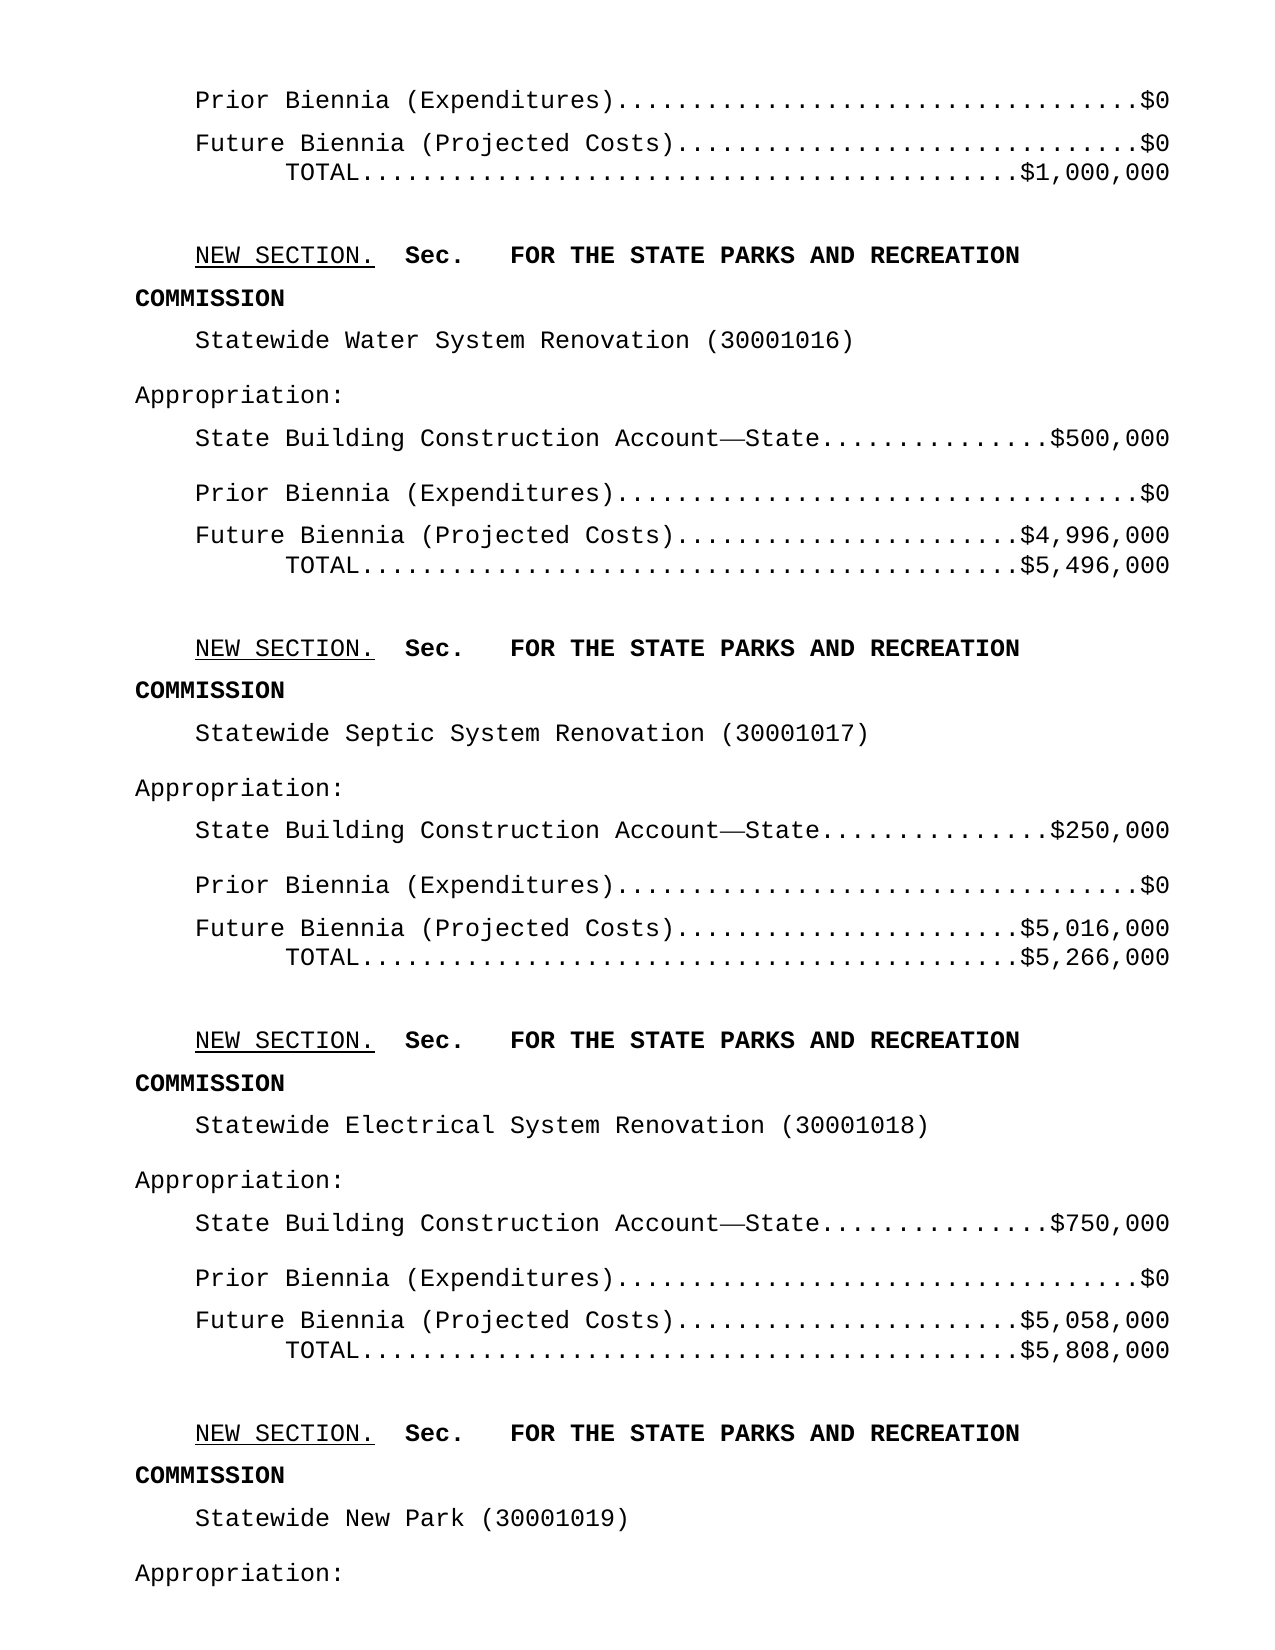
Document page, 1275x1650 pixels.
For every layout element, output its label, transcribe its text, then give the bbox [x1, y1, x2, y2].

text State Building Construction Account—State $750,000 [135, 1197, 1170, 1240]
text Prior Biennia (Expenditures) $0 [135, 860, 1170, 902]
text Future Biennia (Projected Costs) $5,058,000 [135, 1295, 1170, 1337]
text TOTAL $5,808,000 [135, 1337, 1170, 1366]
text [135, 1407, 1170, 1492]
text Appropriation: [135, 1547, 1170, 1590]
text Appropriation: [135, 762, 1170, 805]
text Prior Biennia (Expenditures) $0 [135, 467, 1170, 510]
text Appropriation: [135, 370, 1170, 412]
text NEW SECTION. Sec. FOR THE STATE PARKS AND RECREATION COMMISSION [135, 622, 1170, 707]
text Statewide New Park (30001019) [135, 1492, 1170, 1535]
text Future Biennia (Projected Costs) $5,016,000 [135, 902, 1170, 945]
text TOTAL $5,266,000 [135, 945, 1170, 973]
text Future Biennia (Projected Costs) $4,996,000 [135, 510, 1170, 552]
text Prior Biennia (Expenditures) $0 [135, 75, 1170, 117]
text TOTAL $5,496,000 [135, 552, 1170, 581]
text Future Biennia (Projected Costs) $0 [135, 117, 1170, 160]
text Appropriation: [135, 1155, 1170, 1197]
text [135, 230, 1170, 315]
text Prior Biennia (Expenditures) $0 [135, 1252, 1170, 1295]
text State Building Construction Account—State $250,000 [135, 805, 1170, 847]
text Statewide Septic System Renovation (30001017) [135, 707, 1170, 750]
text TOTAL $1,000,000 [135, 160, 1170, 188]
text Statewide Electrical System Renovation (30001018) [135, 1100, 1170, 1142]
text NEW SECTION. Sec. FOR THE STATE PARKS AND RECREATION COMMISSION [135, 1015, 1170, 1100]
text Statewide Water System Renovation (30001016) [135, 315, 1170, 357]
text State Building Construction Account—State $500,000 [135, 412, 1170, 455]
